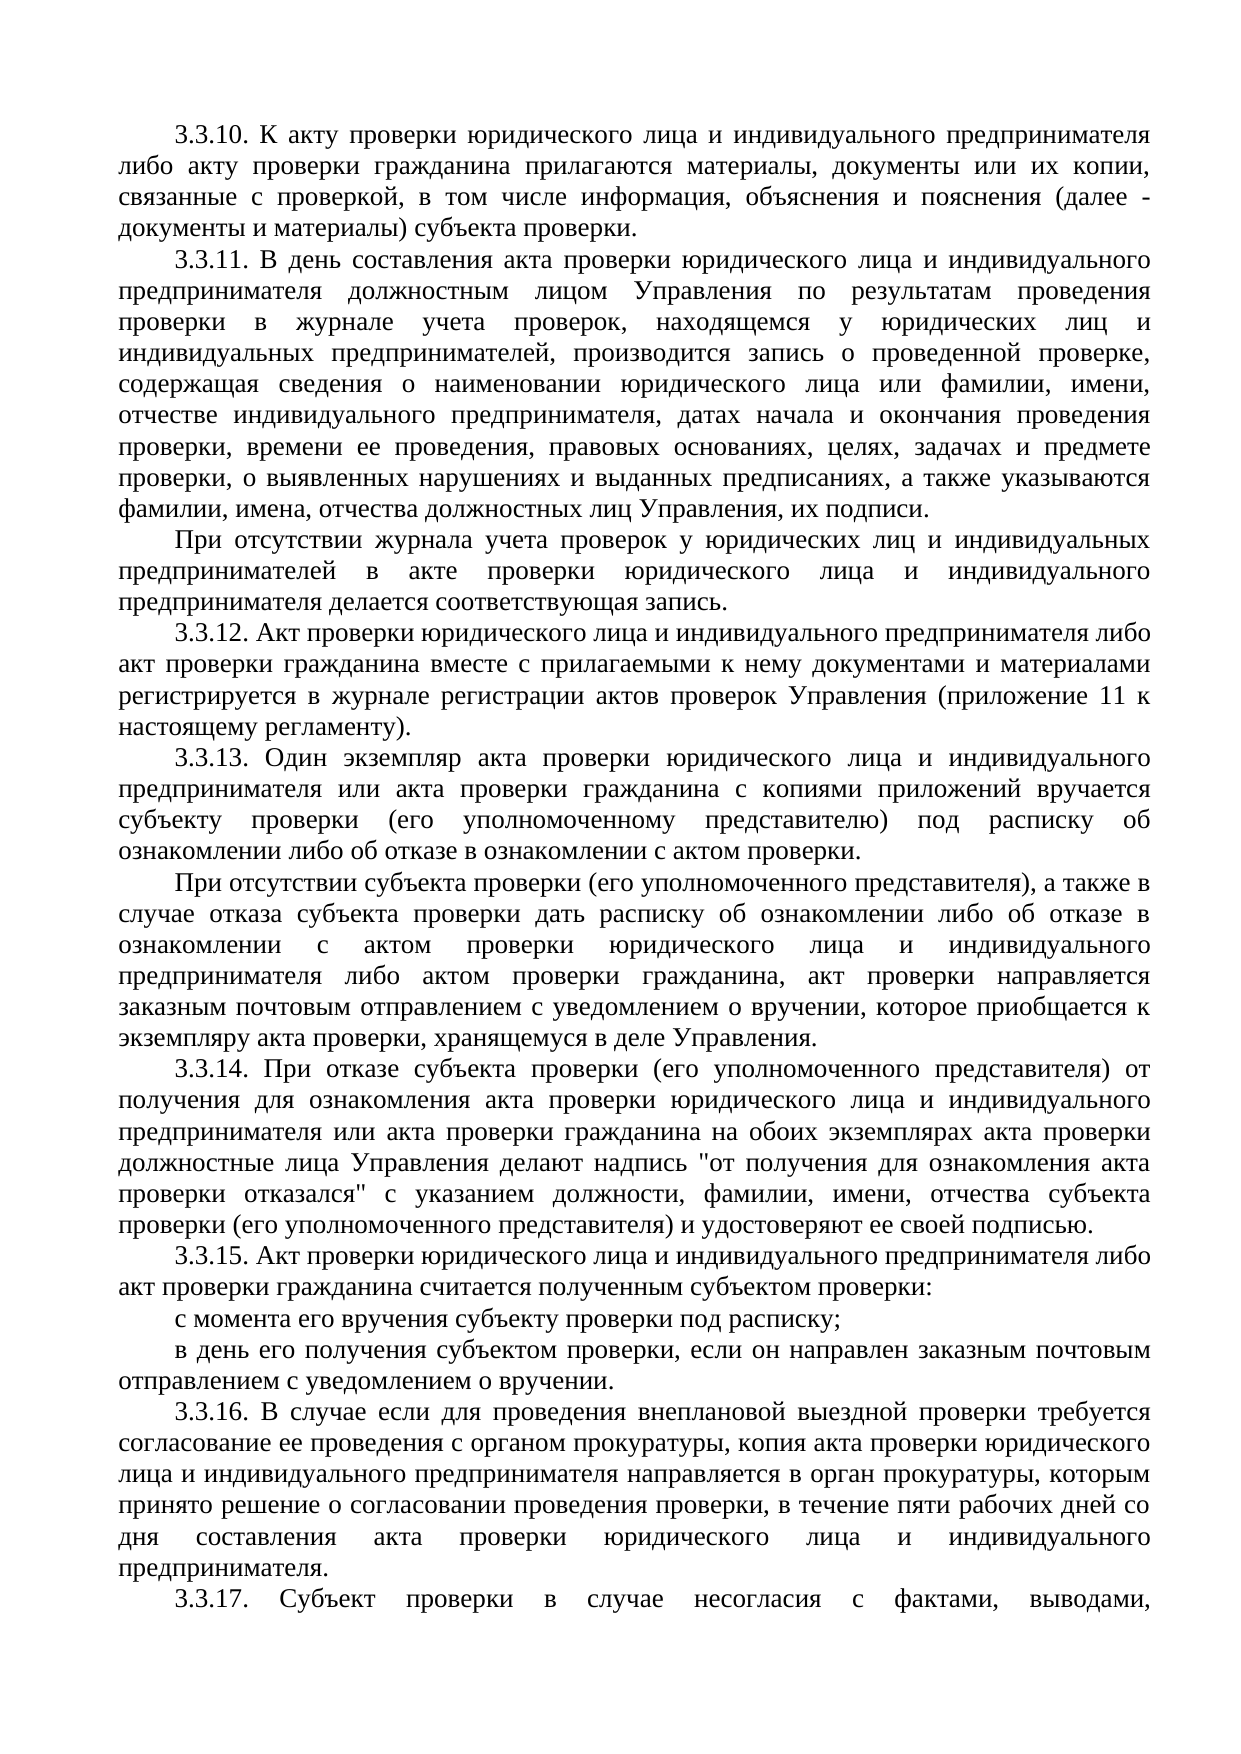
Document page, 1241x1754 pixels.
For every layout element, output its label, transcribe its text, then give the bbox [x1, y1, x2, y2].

text 3.3.10. К акту проверки юридического лица и индивидуального предпринимателя либо акту проверки гражданина прилагаются материалы, документы или их копии, связанные с проверкой, в том числе информация, объяснения и пояснения (далее - документы и материалы) субъекта проверки. [118, 118, 1152, 243]
text в день его получения субъектом проверки, если он направлен заказным почтовым отправлением с уведомлением о вручении. [118, 1333, 1152, 1395]
text 3.3.11. В день составления акта проверки юридического лица и индивидуального предпринимателя должностным лицом Управления по результатам проведения проверки в журнале учета проверок, находящемся у юридических лиц и индивидуальных предпринимателей, производится запись о проведенной проверке, содержащая сведения о наименовании юридического лица или фамилии, имени, отчестве индивидуального предпринимателя, датах начала и окончания проведения проверки, времени ее проведения, правовых основаниях, целях, задачах и предмете проверки, о выявленных нарушениях и выданных предписаниях, а также указываются фамилии, имена, отчества должностных лиц Управления, их подписи. [118, 243, 1152, 523]
text При отсутствии журнала учета проверок у юридических лиц и индивидуальных предпринимателей в акте проверки юридического лица и индивидуального предпринимателя делается соответствующая запись. [118, 523, 1152, 616]
text 3.3.12. Акт проверки юридического лица и индивидуального предпринимателя либо акт проверки гражданина вместе с прилагаемыми к нему документами и материалами регистрируется в журнале регистрации актов проверок Управления (приложение 11 к настоящему регламенту). [118, 616, 1152, 741]
text 3.3.14. При отказе субъекта проверки (его уполномоченного представителя) от получения для ознакомления акта проверки юридического лица и индивидуального предпринимателя или акта проверки гражданина на обоих экземплярах акта проверки должностные лица Управления делают надпись "от получения для ознакомления акта проверки отказался" с указанием должности, фамилии, имени, отчества субъекта проверки (его уполномоченного представителя) и удостоверяют ее своей подписью. [118, 1052, 1152, 1239]
text 3.3.16. В случае если для проведения внеплановой выездной проверки требуется согласование ее проведения с органом прокуратуры, копия акта проверки юридического лица и индивидуального предпринимателя направляется в орган прокуратуры, которым принято решение о согласовании проведения проверки, в течение пяти рабочих дней со дня составления акта проверки юридического лица и индивидуального предпринимателя. [118, 1395, 1152, 1582]
text с момента его вручения субъекту проверки под расписку; [118, 1302, 1152, 1333]
text 3.3.15. Акт проверки юридического лица и индивидуального предпринимателя либо акт проверки гражданина считается полученным субъектом проверки: [118, 1239, 1152, 1302]
text При отсутствии субъекта проверки (его уполномоченного представителя), а также в случае отказа субъекта проверки дать расписку об ознакомлении либо об отказе в ознакомлении с актом проверки юридического лица и индивидуального предпринимателя либо актом проверки гражданина, акт проверки направляется заказным почтовым отправлением с уведомлением о вручении, которое приобщается к экземпляру акта проверки, хранящемуся в деле Управления. [118, 866, 1152, 1052]
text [118, 1582, 1152, 1613]
text 3.3.13. Один экземпляр акта проверки юридического лица и индивидуального предпринимателя или акта проверки гражданина с копиями приложений вручается субъекту проверки (его уполномоченному представителю) под расписку об ознакомлении либо об отказе в ознакомлении с актом проверки. [118, 741, 1152, 866]
